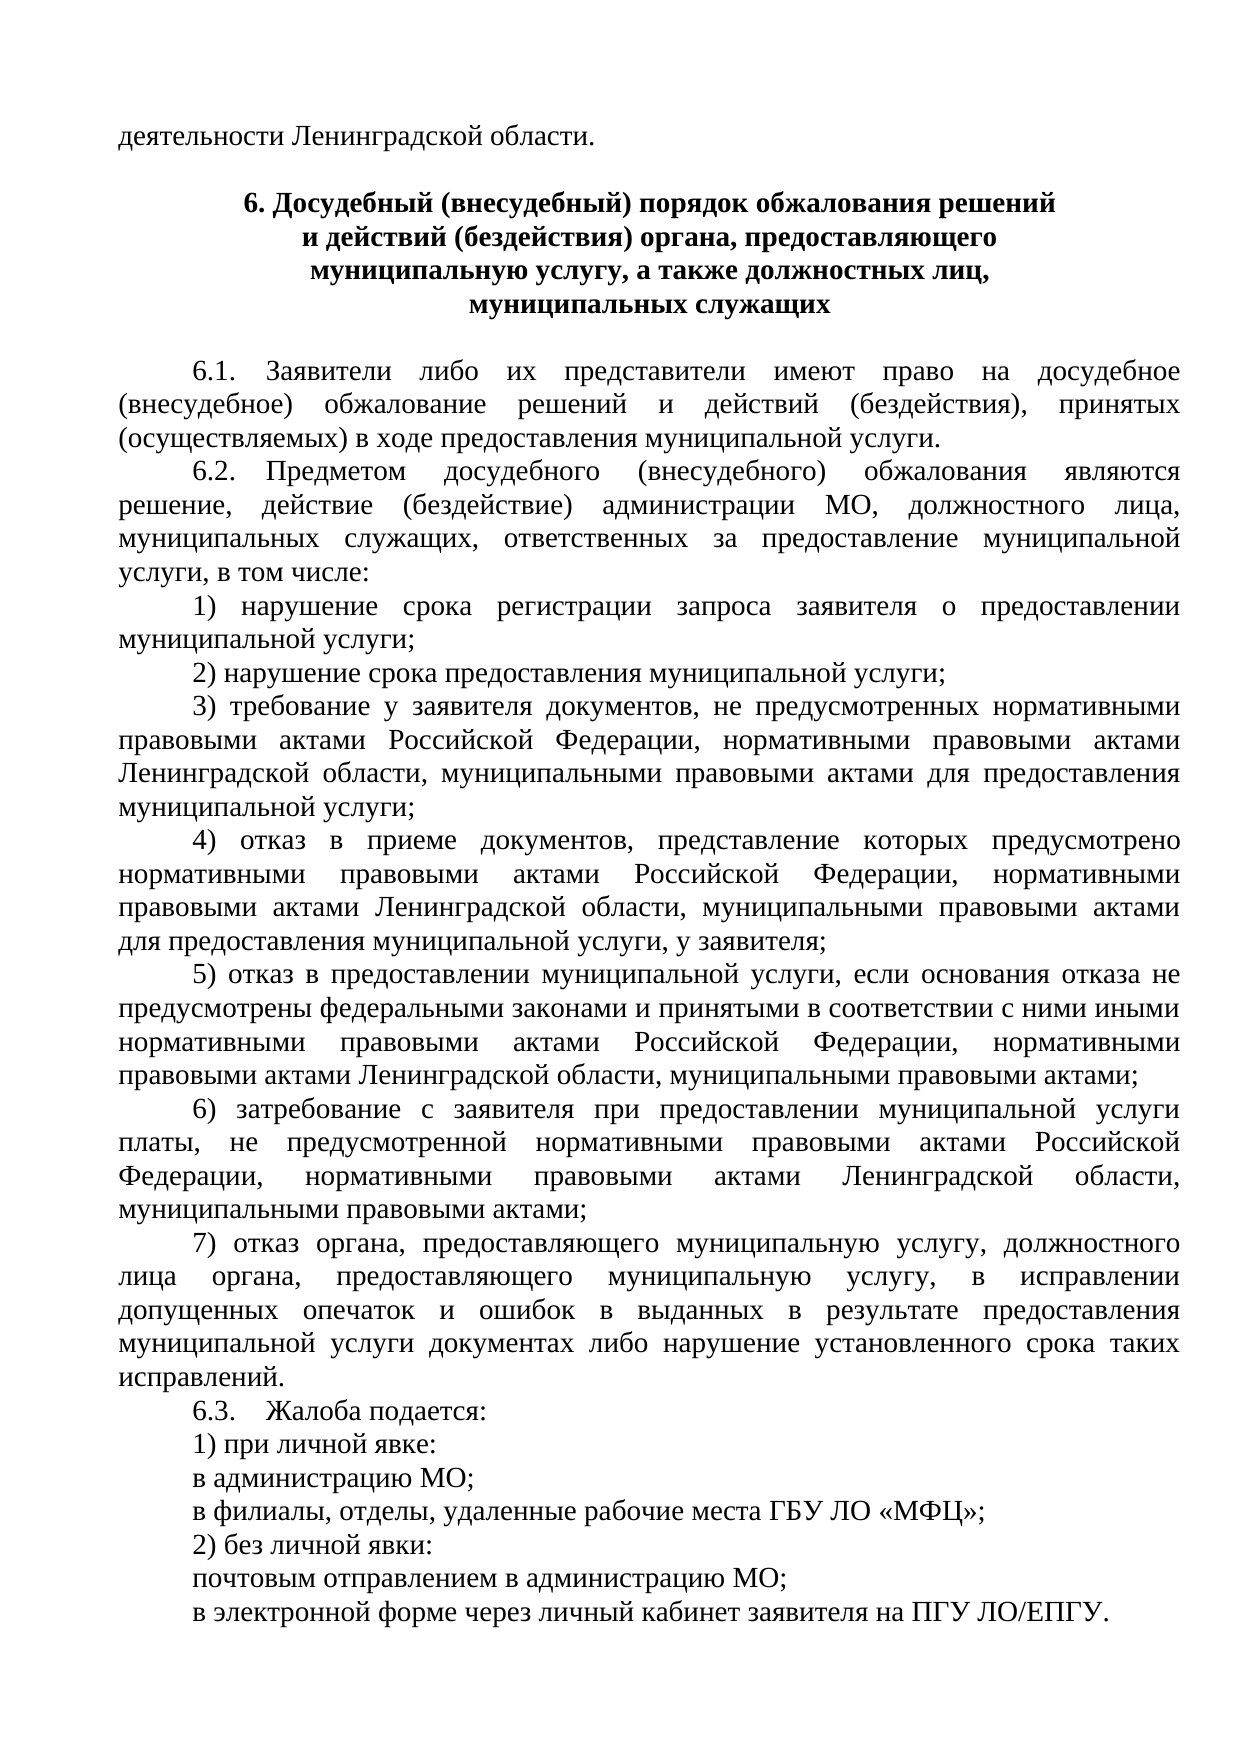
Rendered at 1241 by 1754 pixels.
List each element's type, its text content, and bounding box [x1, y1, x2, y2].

text и действий (бездействия) органа, предоставляющего [118, 219, 1181, 252]
text в администрацию МО; [118, 1460, 1181, 1493]
text 6) затребование с заявителя при предоставлении муниципальной услуги платы, не предусмотренной нормативными правовыми актами Российской Федерации, нормативными правовыми актами Ленинградской области, муниципальными правовыми актами; [118, 1091, 1181, 1225]
text 1) нарушение срока регистрации запроса заявителя о предоставлении муниципальной услуги; [118, 588, 1181, 655]
text 3) требование у заявителя документов, не предусмотренных нормативными правовыми актами Российской Федерации, нормативными правовыми актами Ленинградской области, муниципальными правовыми актами для предоставления муниципальной услуги; [118, 688, 1181, 822]
text 6. Досудебный (внесудебный) порядок обжалования решений [118, 185, 1181, 219]
text 6.1. Заявители либо их представители имеют право на досудебное (внесудебное) обжалование решений и действий (бездействия), принятых (осуществляемых) в ходе предоставления муниципальной услуги. [118, 353, 1181, 453]
text 6.3. Жалоба подается: [118, 1393, 1181, 1426]
text в электронной форме через личный кабинет заявителя на ПГУ ЛО/ЕПГУ. [118, 1594, 1181, 1627]
text муниципальную услугу, а также должностных лиц, [118, 252, 1181, 286]
text 1) при личной явке: [118, 1426, 1181, 1460]
text 4) отказ в приеме документов, представление которых предусмотрено нормативными правовыми актами Российской Федерации, нормативными правовыми актами Ленинградской области, муниципальными правовыми актами для предоставления муниципальной услуги, у заявителя; [118, 822, 1181, 957]
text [118, 118, 1181, 152]
text 7) отказ органа, предоставляющего муниципальную услугу, должностного лица органа, предоставляющего муниципальную услугу, в исправлении допущенных опечаток и ошибок в выданных в результате предоставления муниципальной услуги документах либо нарушение установленного срока таких исправлений. [118, 1225, 1181, 1393]
text 5) отказ в предоставлении муниципальной услуги, если основания отказа не предусмотрены федеральными законами и принятыми в соответствии с ними иными нормативными правовыми актами Российской Федерации, нормативными правовыми актами Ленинградской области, муниципальными правовыми актами; [118, 957, 1181, 1091]
text почтовым отправлением в администрацию МО; [118, 1560, 1181, 1594]
text в филиалы, отделы, удаленные рабочие места ГБУ ЛО «МФЦ»; [118, 1493, 1181, 1527]
text муниципальных служащих [118, 286, 1181, 319]
text 2) нарушение срока предоставления муниципальной услуги; [118, 655, 1181, 688]
text 2) без личной явки: [118, 1527, 1181, 1560]
text 6.2. Предметом досудебного (внесудебного) обжалования являются решение, действие (бездействие) администрации МО, должностного лица, муниципальных служащих, ответственных за предоставление муниципальной услуги, в том числе: [118, 453, 1181, 588]
